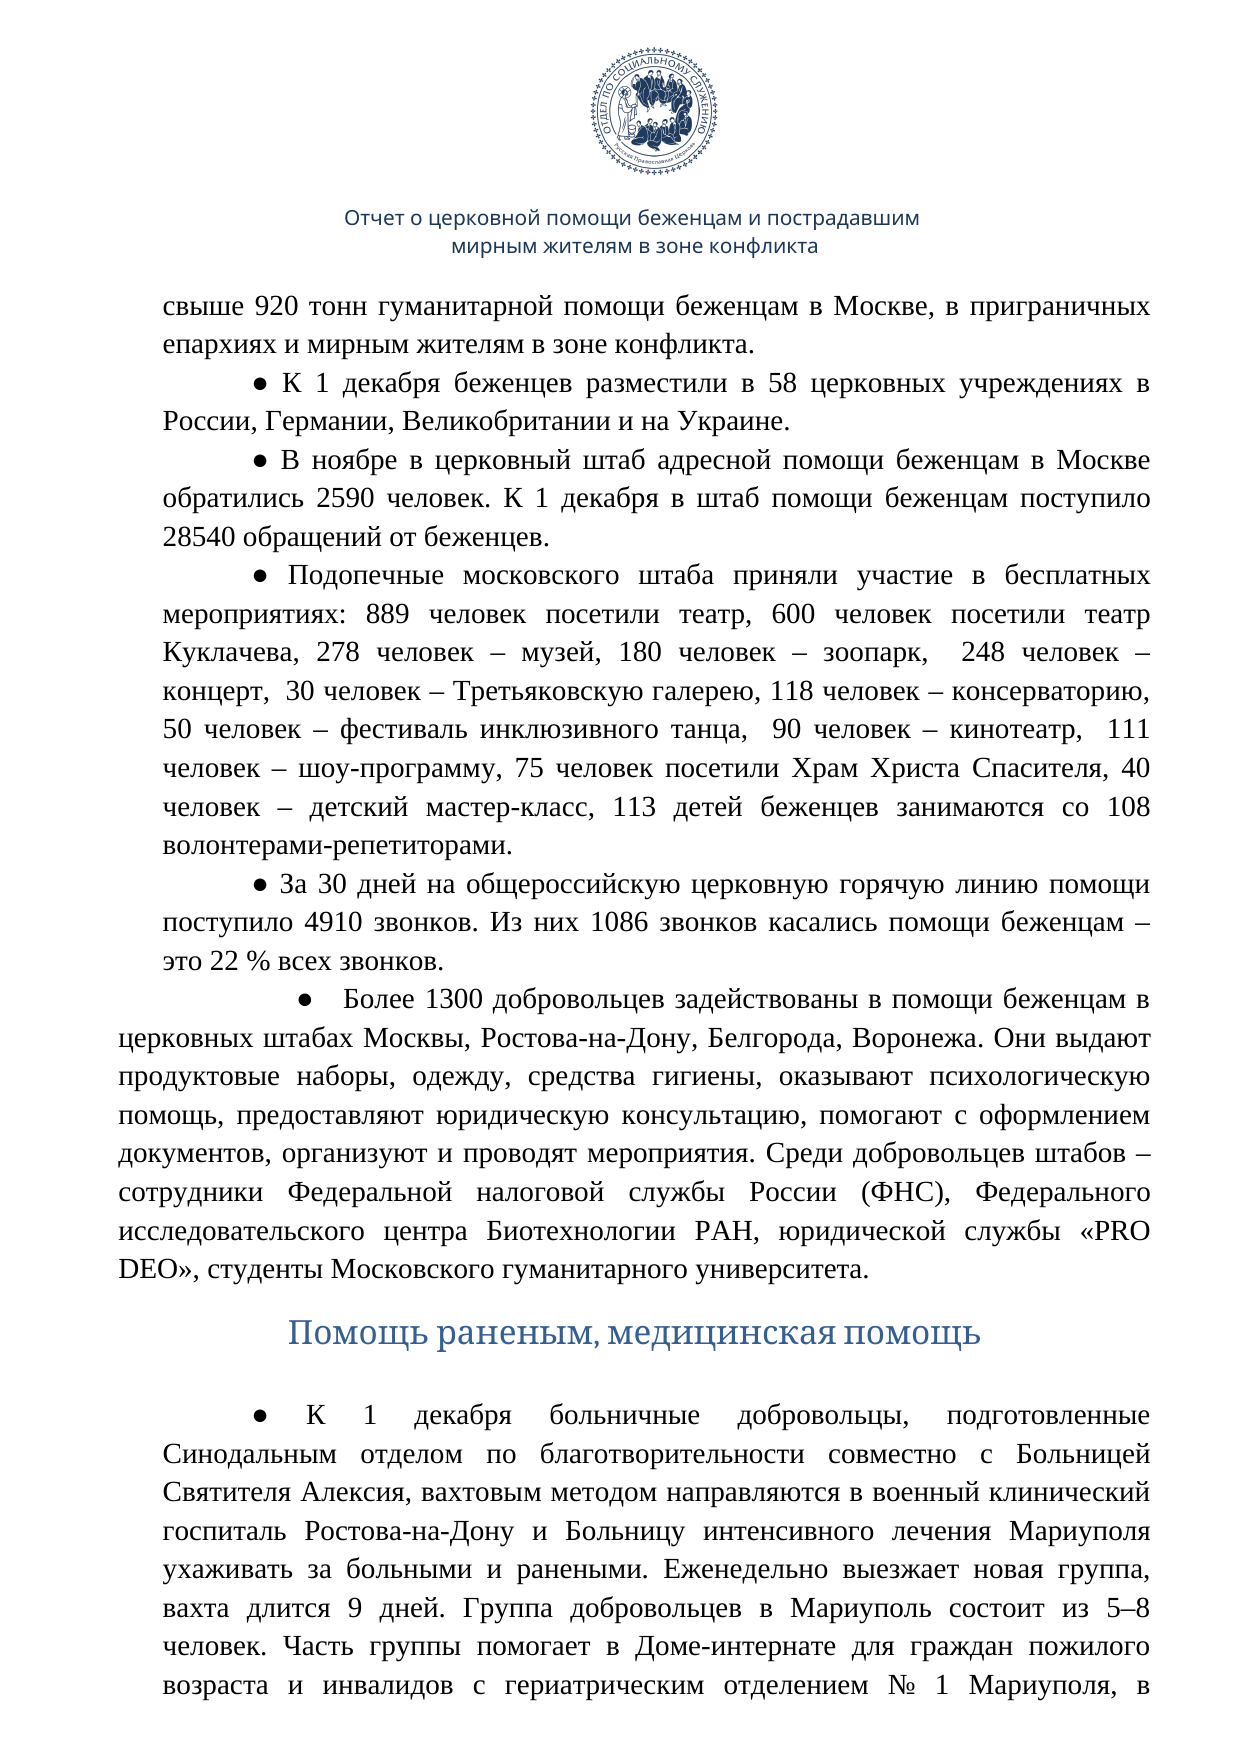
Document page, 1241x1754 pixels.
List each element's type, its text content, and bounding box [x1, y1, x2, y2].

text ● Более 1300 добровольцев задействованы в помощи беженцам в церковных штабах Москвы, Ростова-на-Дону, Белгорода, Воронежа. Они выдают продуктовые наборы, одежду, средства гигиены, оказывают психологическую помощь, предоставляют юридическую консультацию, помогают с оформлением документов, организуют и проводят мероприятия. Среди добровольцев штабов – сотрудники Федеральной налоговой службы России (ФНС), Федерального исследовательского центра Биотехнологии РАН, юридической службы «PRO DEO», студенты Московского гуманитарного университета. [118, 981, 1152, 1285]
text ● За 30 дней на общероссийскую церковную горячую линию помощи поступило 4910 звонков. Из них 1086 звонков касались помощи беженцам – это 22 % всех звонков. [162, 866, 1152, 976]
subtitle Помощь раненым, медицинская помощь [118, 1315, 1152, 1353]
text ● К 1 декабря беженцев разместили в 58 церковных учреждениях в России, Германии, Великобритании и на Украине. [162, 365, 1152, 437]
text ● В ноябре в церковный штаб адресной помощи беженцам в Москве обратились 2590 человек. К 1 декабря в штаб помощи беженцам поступило 28540 обращений от беженцев. [162, 442, 1152, 552]
picture [590, 47, 718, 175]
text ● Подопечные московского штаба приняли участие в бесплатных мероприятиях: 889 человек посетили театр, 600 человек посетили театр Куклачева, 278 человек – музей, 180 человек – зоопарк, 248 человек – концерт, 30 человек – Третьяковскую галерею, 118 человек – консерваторию, 50 человек – фестиваль инклюзивного танца, 90 человек – кинотеатр, 111 человек – шоу-программу, 75 человек посетили Храм Христа Спасителя, 40 человек – детский мастер-класс, 113 детей беженцев занимаются со 108 волонтерами-репетиторами. [162, 557, 1152, 861]
